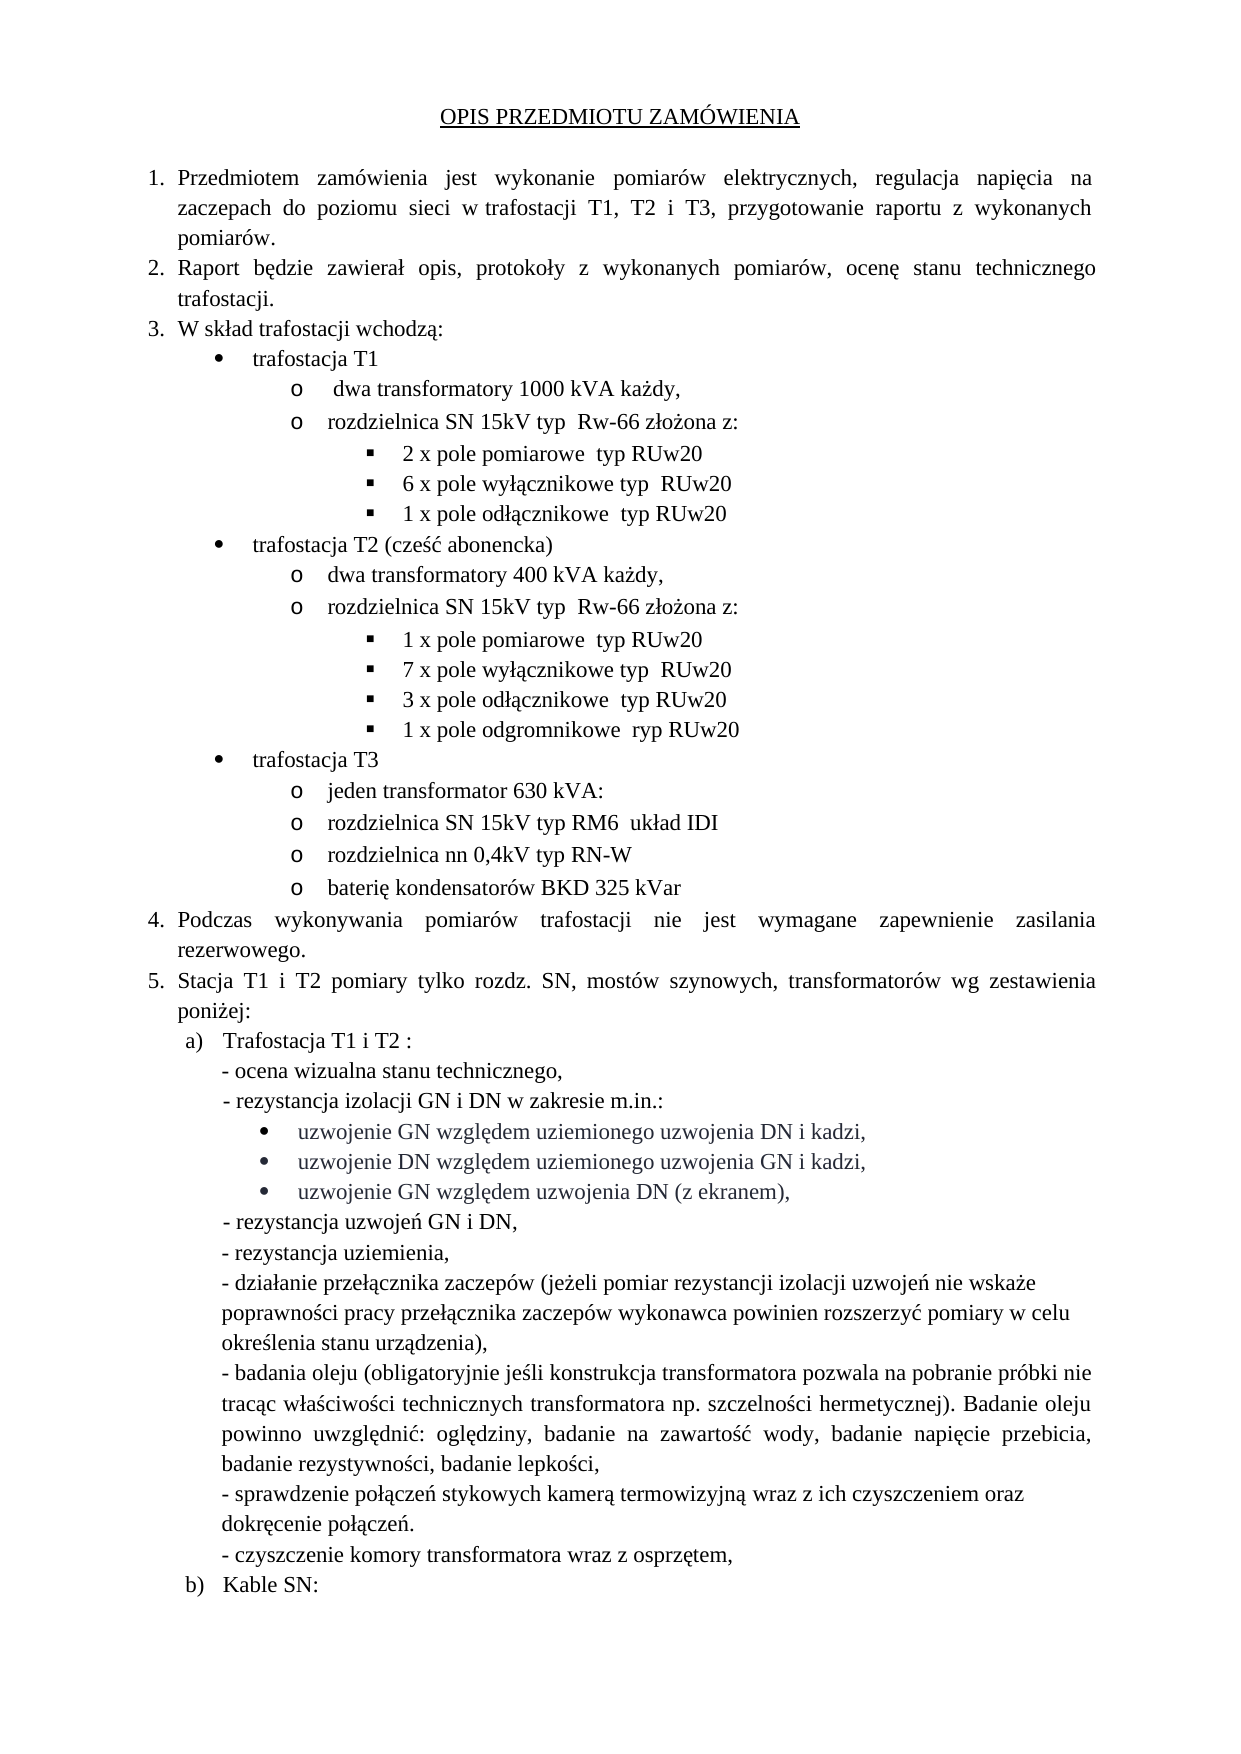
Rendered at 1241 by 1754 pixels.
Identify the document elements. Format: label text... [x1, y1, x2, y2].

list 3 x pole odłącznikowe typ RUw20 [365, 686, 1097, 712]
list 1 x pole odłącznikowe typ RUw20 [365, 501, 1097, 527]
list jeden transformator 630 kVA: [290, 777, 1097, 805]
text - działanie przełącznika zaczepów (jeżeli pomiar rezystancji izolacji uzwojeń nie wskaże poprawności pracy przełącznika zaczepów wykonawca powinien rozszerzyć pomiary w celu określenia stanu urządzenia), [221, 1269, 1093, 1356]
list dwa transformatory 400 kVA każdy, [290, 561, 1097, 589]
text - rezystancja izolacji GN i DN w zakresie m.in.: [223, 1088, 1093, 1114]
list 1 x pole pomiarowe typ RUw20 [365, 626, 1097, 652]
list trafostacja T2 (cześć abonencka) [215, 531, 1097, 557]
text - rezystancja uziemienia, [221, 1239, 1093, 1265]
list 7 x pole wyłącznikowe typ RUw20 [365, 656, 1097, 682]
text - rezystancja uzwojeń GN i DN, [223, 1208, 1093, 1235]
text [221, 1480, 1093, 1537]
list Przedmiotem zamówienia jest wykonanie pomiarów elektrycznych, regulacja napięcia na zaczepach do poziomu sieci w trafostacji T1, T2 i T3, przygotowanie raportu z wykonanych pomiarów. [148, 164, 1093, 251]
list rozdzielnica nn 0,4kV typ RN-W [290, 842, 1097, 870]
list dwa transformatory 1000 kVA każdy, [290, 375, 1097, 403]
list Podczas wykonywania pomiarów trafostacji nie jest wymagane zapewnienie zasilania rezerwowego. [148, 906, 1097, 963]
list rozdzielnica SN 15kV typ Rw-66 złożona z: [290, 593, 1097, 622]
list Trafostacja T1 i T2 : [185, 1027, 1093, 1053]
list Raport będzie zawierał opis, protokoły z wykonanych pomiarów, ocenę stanu technicznego trafostacji. [148, 254, 1097, 311]
text OPIS PRZEDMIOTU ZAMÓWIENIA [148, 103, 1093, 130]
list baterię kondensatorów BKD 325 kVar [290, 874, 1097, 902]
list uzwojenie DN względem uziemionego uzwojenia GN i kadzi, [260, 1148, 1093, 1174]
list 1 x pole odgromnikowe ryp RUw20 [365, 716, 1097, 743]
list 2 x pole pomiarowe typ RUw20 [365, 440, 1097, 466]
list rozdzielnica SN 15kV typ Rw-66 złożona z: [290, 408, 1097, 436]
text - badania oleju (obligatoryjnie jeśli konstrukcja transformatora pozwala na pobranie próbki nie tracąc właściwości technicznych transformatora np. szczelności hermetycznej). Badanie oleju powinno uwzględnić: oględziny, badanie na zawartość wody, badanie napięcie przebicia, badanie rezystywności, badanie lepkości, [221, 1359, 1093, 1476]
list W skład trafostacji wchodzą: [148, 315, 1097, 341]
list 6 x pole wyłącznikowe typ RUw20 [365, 470, 1097, 497]
list trafostacja T1 [215, 345, 1097, 371]
text - czyszczenie komory transformatora wraz z osprzętem, [221, 1541, 1093, 1567]
list rozdzielnica SN 15kV typ RM6 układ IDI [290, 809, 1097, 837]
list trafostacja T3 [215, 747, 1097, 773]
list uzwojenie GN względem uziemionego uzwojenia DN i kadzi, [260, 1118, 1093, 1144]
list Stacja T1 i T2 pomiary tylko rozdz. SN, mostów szynowych, transformatorów wg zestawienia poniżej: [148, 967, 1097, 1023]
text - ocena wizualna stanu technicznego, [221, 1057, 1093, 1084]
list Kable SN: [185, 1571, 1093, 1597]
list uzwojenie GN względem uzwojenia DN (z ekranem), [260, 1178, 1093, 1204]
